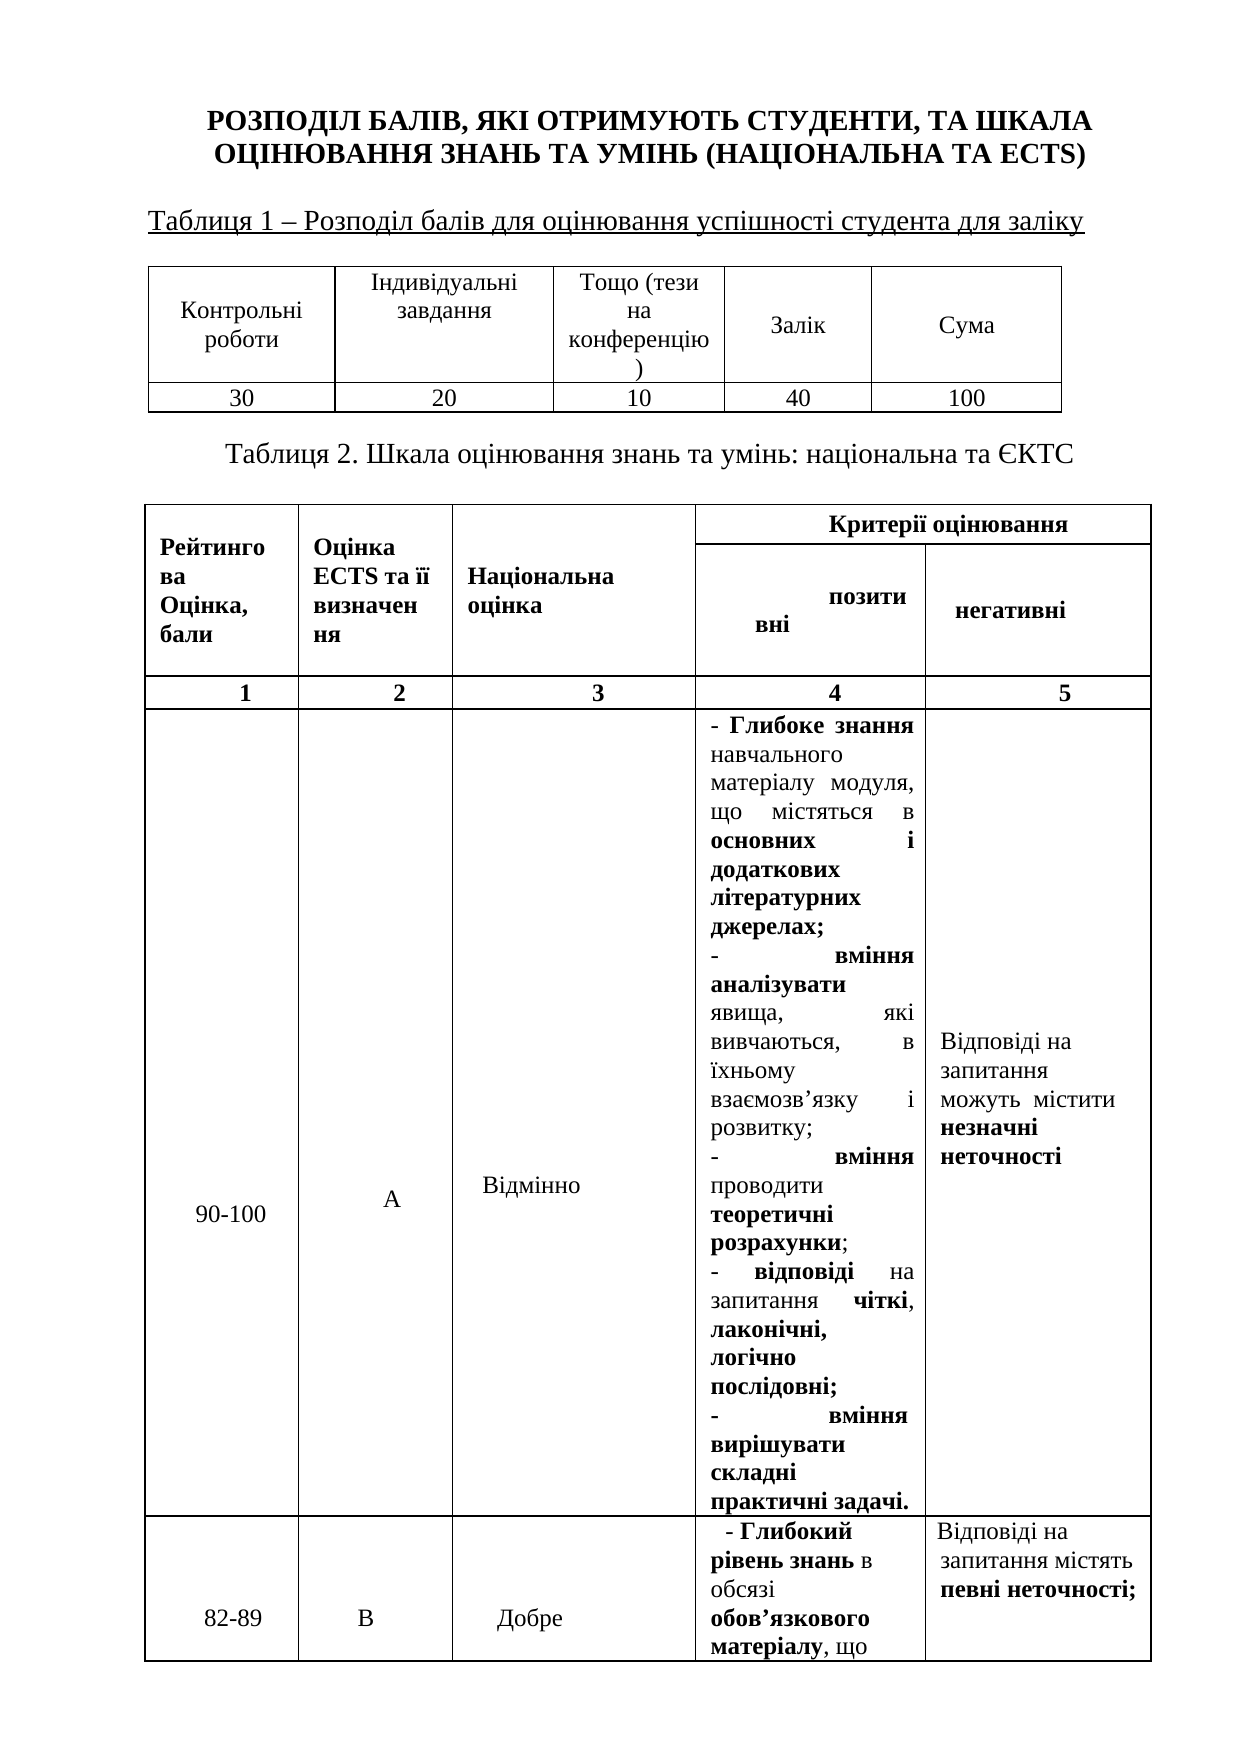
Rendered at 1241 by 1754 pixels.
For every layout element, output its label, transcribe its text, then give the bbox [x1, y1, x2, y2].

table_cell 2 [299, 677, 452, 708]
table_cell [926, 1517, 1150, 1660]
table_header Рейтингова Оцінка, бали [146, 505, 298, 675]
table_cell - Глибоке знання навчального матеріалу модуля, що містяться в основних і додаткових літературних джерелах; - вміння аналізувати явища, які вивчаються, в їхньому взаємозв’язку і розвитку; - вміння проводити теоретичні розрахунки; - відповіді на запитання чіткі, лаконічні, логічно послідовні; - вміння вирішувати складні практичні задачі. [696, 710, 925, 1515]
table_header Національна оцінка [453, 505, 695, 675]
table_cell 90-100 [146, 710, 298, 1515]
table_cell Добре [453, 1517, 695, 1660]
table_cell Відповіді на запитання можуть містити незначні неточності [926, 710, 1150, 1515]
table_cell Відмінно [453, 710, 695, 1515]
text Таблиця 2. Шкала оцінювання знань та умінь: національна та ЄКТС [148, 436, 1152, 470]
table_cell 4 [696, 677, 925, 708]
table_cell 100 [872, 383, 1061, 411]
text Таблиця 1 – Розподіл балів для оцінювання успішності студента для заліку [148, 203, 1152, 237]
table_cell 3 [453, 677, 695, 708]
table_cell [696, 1517, 925, 1660]
table_cell 5 [926, 677, 1150, 708]
table_header Тощо (тези на конференцію) [554, 267, 724, 382]
table_header Критерії оцінювання [696, 505, 1150, 543]
table_cell позитивні [696, 545, 925, 675]
table_cell А [299, 710, 452, 1515]
table_header Оцінка ЕСТS та її визначення [299, 505, 452, 675]
table_header Контрольні роботи [149, 267, 334, 382]
table_cell 1 [146, 677, 298, 708]
text РОЗПОДІЛ БАЛІВ, ЯКІ ОТРИМУЮТЬ СТУДЕНТИ, ТА ШКАЛА ОЦІНЮВАННЯ ЗНАНЬ ТА УМІНЬ (НАЦІОНАЛЬНА ТА ECTS) [148, 103, 1152, 170]
table_cell 82-89 [146, 1517, 298, 1660]
table_cell 10 [554, 383, 724, 411]
table_cell 40 [725, 383, 871, 411]
table_cell В [299, 1517, 452, 1660]
table_header Залік [725, 267, 871, 382]
table_header Сума [872, 267, 1061, 382]
table_cell 20 [336, 383, 553, 411]
table_cell 30 [149, 383, 334, 411]
table_cell негативні [926, 545, 1150, 675]
table_header Індивідуальні завдання [336, 267, 553, 382]
